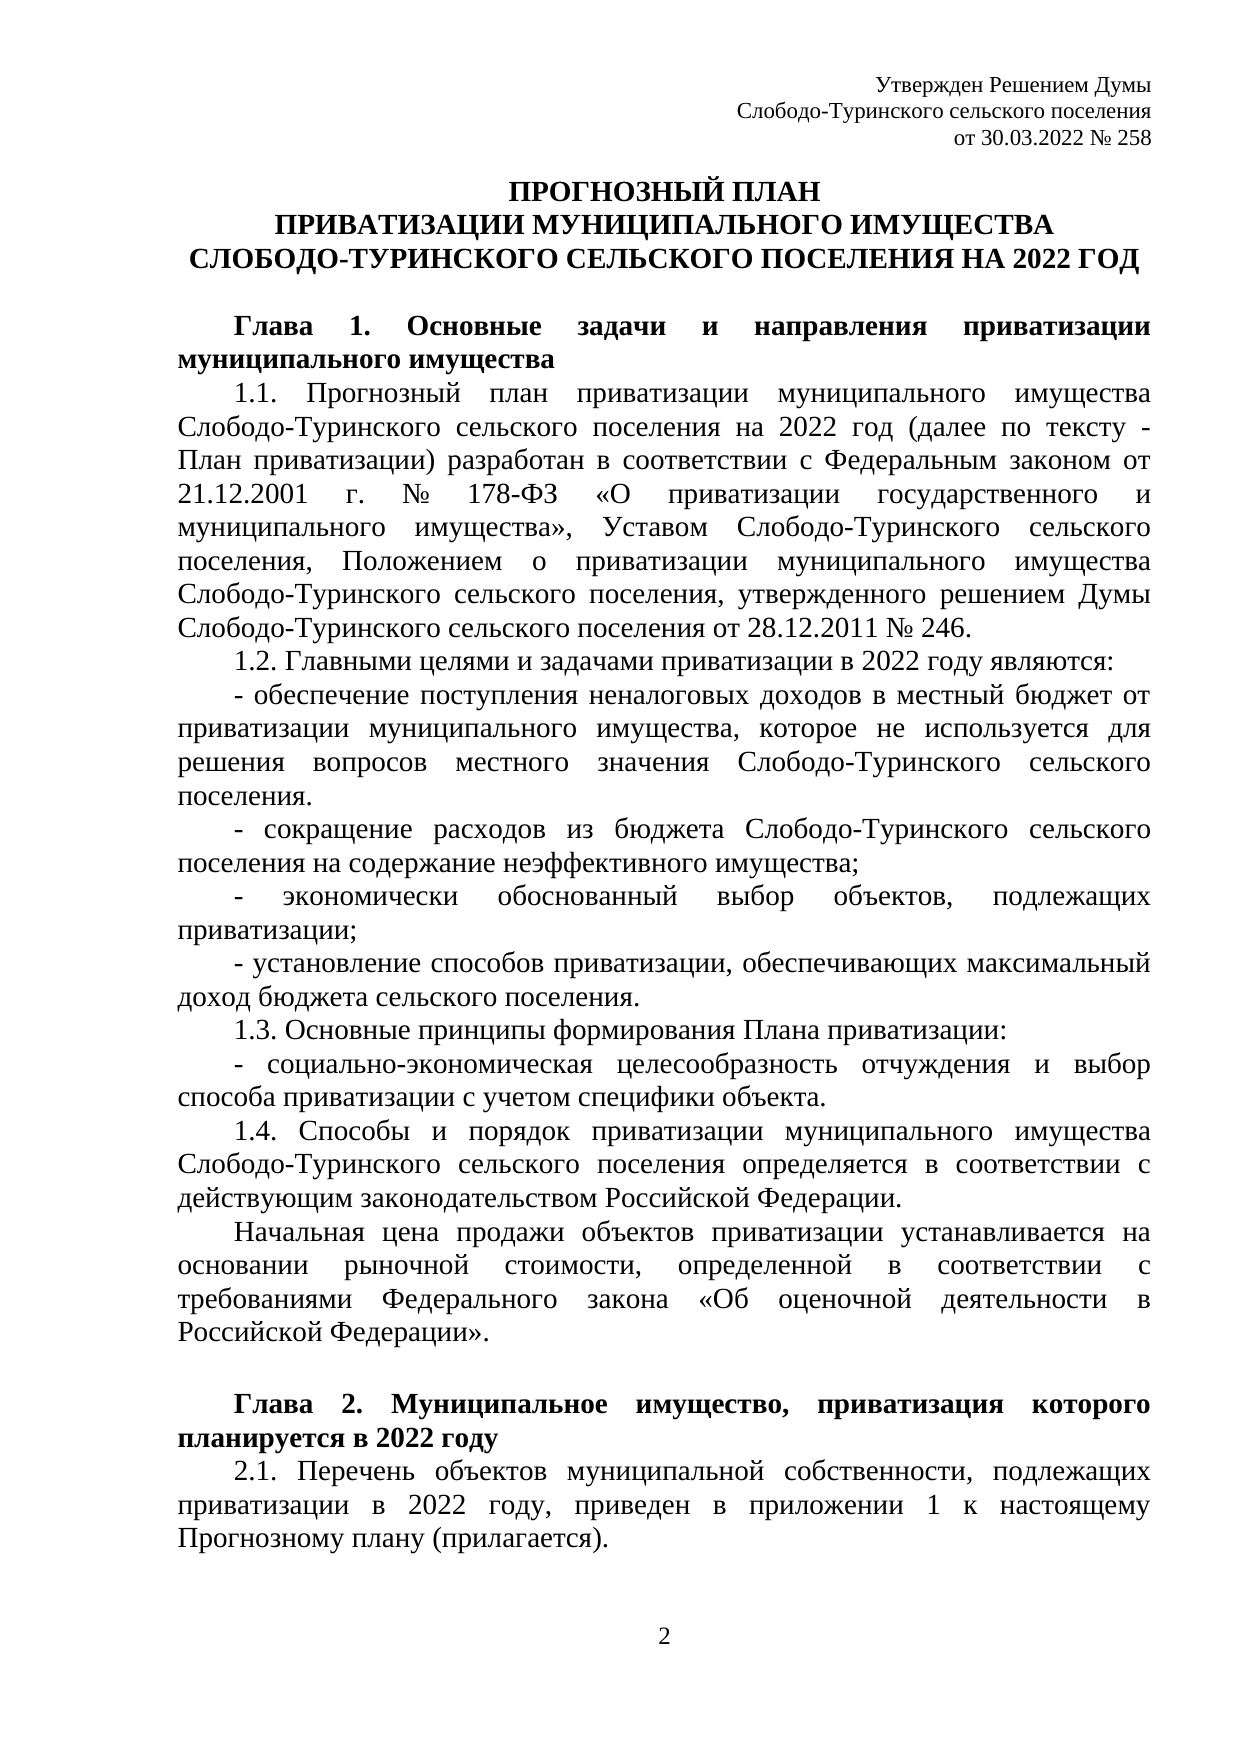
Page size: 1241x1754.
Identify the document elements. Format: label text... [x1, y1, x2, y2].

text приватизации муниципального имущества [177, 207, 1152, 241]
text 2.1. Перечень объектов муниципальной собственности, подлежащих приватизации в 2022 году, приведен в приложении 1 к настоящему Прогнозному плану (прилагается). [177, 1453, 1152, 1554]
text Глава 1. Основные задачи и направления приватизации муниципального имущества [177, 308, 1152, 375]
text - обеспечение поступления неналоговых доходов в местный бюджет от приватизации муниципального имущества, которое не используется для решения вопросов местного значения Слободо-Туринского сельского поселения. [177, 677, 1152, 811]
text - экономически обоснованный выбор объектов, подлежащих приватизации; [177, 878, 1152, 945]
title от 30.03.2022 № 258 [177, 123, 1152, 150]
text 1.2. Главными целями и задачами приватизации в 2022 году являются: [177, 643, 1152, 677]
text - социально-экономическая целесообразность отчуждения и выбор способа приватизации с учетом специфики объекта. [177, 1046, 1152, 1113]
text - сокращение расходов из бюджета Слободо-Туринского сельского поселения на содержание неэффективного имущества; [177, 811, 1152, 878]
text Начальная цена продажи объектов приватизации устанавливается на основании рыночной стоимости, определенной в соответствии с требованиями Федерального закона «Об оценочной деятельности в Российской Федерации». [177, 1214, 1152, 1348]
text Прогнозный план [177, 174, 1152, 207]
title Утвержден Решением Думы [177, 71, 1152, 97]
text 1.3. Основные принципы формирования Плана приватизации: [177, 1012, 1152, 1046]
text - установление способов приватизации, обеспечивающих максимальный доход бюджета сельского поселения. [177, 945, 1152, 1012]
text 1.4. Способы и порядок приватизации муниципального имущества Слободо-Туринского сельского поселения определяется в соответствии с действующим законодательством Российской Федерации. [177, 1113, 1152, 1214]
text 1.1. Прогнозный план приватизации муниципального имущества Слободо-Туринского сельского поселения на 2022 год (далее по тексту - План приватизации) разработан в соответствии с Федеральным законом от 21.12.2001 г. № 178-ФЗ «О приватизации государственного и муниципального имущества», Уставом Слободо-Туринского сельского поселения, Положением о приватизации муниципального имущества Слободо-Туринского сельского поселения, утвержденного решением Думы Слободо-Туринского сельского поселения от 28.12.2011 № 246. [177, 375, 1152, 643]
text Глава 2. Муниципальное имущество, приватизация которого планируется в 2022 году [177, 1386, 1152, 1453]
title Слободо-Туринского сельского поселения [177, 97, 1152, 123]
text Слободо-Туринского сельского поселения на 2022 год [177, 241, 1152, 274]
